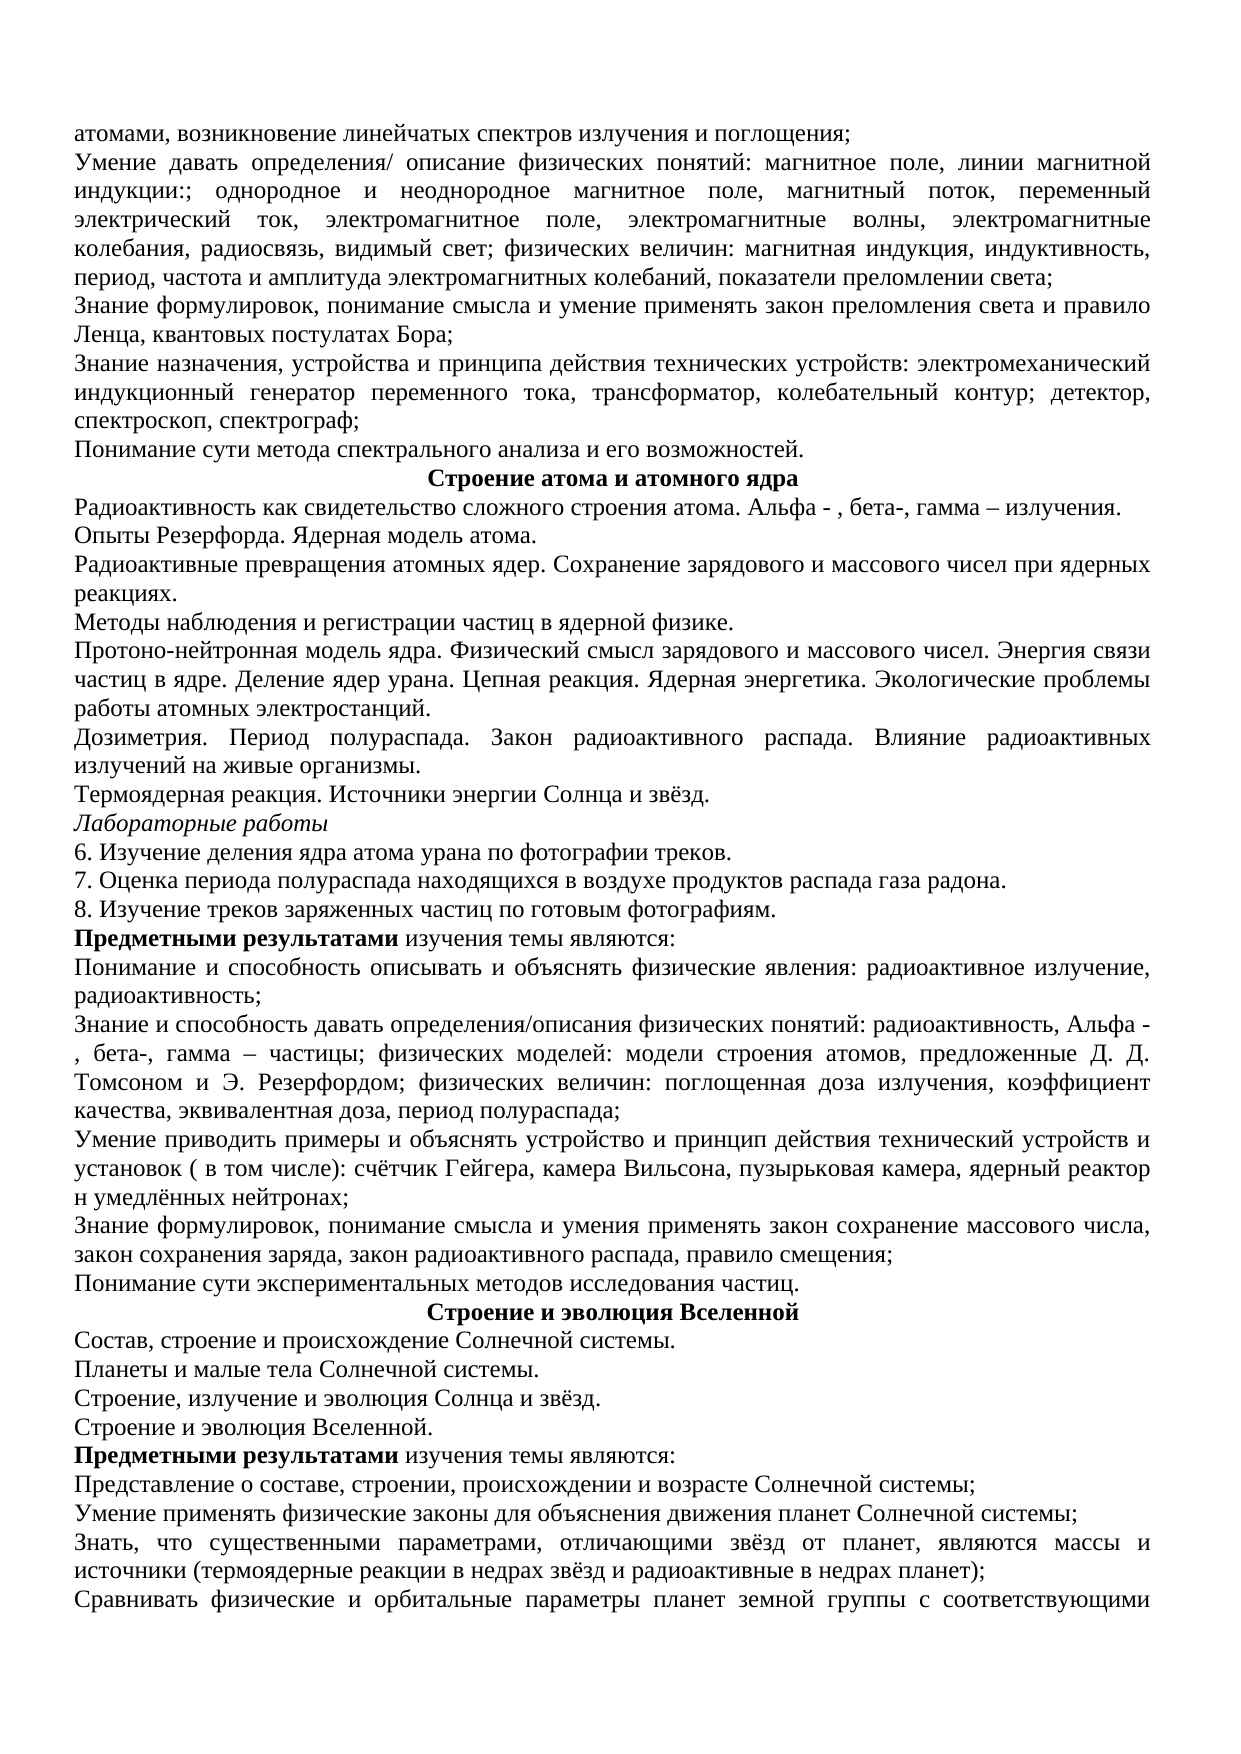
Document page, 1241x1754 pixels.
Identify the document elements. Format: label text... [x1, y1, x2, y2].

text Радиоактивные превращения атомных ядер. Сохранение зарядового и массового чисел при ядерных реакциях. [74, 549, 1152, 607]
text Протоно-нейтронная модель ядра. Физический смысл зарядового и массового чисел. Энергия связи частиц в ядре. Деление ядер урана. Цепная реакция. Ядерная энергетика. Экологические проблемы работы атомных электростанций. [74, 636, 1152, 722]
text Строение и эволюция Вселенной. [74, 1412, 1152, 1441]
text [74, 1584, 1152, 1613]
text Дозиметрия. Период полураспада. Закон радиоактивного распада. Влияние радиоактивных излучений на живые организмы. [74, 722, 1152, 779]
text Умение применять физические законы для объяснения движения планет Солнечной системы; [74, 1498, 1152, 1527]
text Состав, строение и происхождение Солнечной системы. [74, 1326, 1152, 1354]
text Предметными результатами изучения темы являются: [74, 1441, 1152, 1469]
text Представление о составе, строении, происхождении и возрасте Солнечной системы; [74, 1469, 1152, 1498]
text Знание формулировок, понимание смысла и умения применять закон сохранение массового числа, закон сохранения заряда, закон радиоактивного распада, правило смещения; [74, 1211, 1152, 1268]
text Радиоактивность как свидетельство сложного строения атома. Альфа - , бета-, гамма – излучения. [74, 492, 1152, 521]
text Термоядерная реакция. Источники энергии Солнца и звёзд. [74, 779, 1152, 808]
text Методы наблюдения и регистрации частиц в ядерной физике. [74, 607, 1152, 636]
text Понимание сути метода спектрального анализа и его возможностей. [74, 434, 1152, 463]
text Строение и эволюция Вселенной [74, 1297, 1152, 1326]
text Лабораторные работы [74, 808, 1152, 837]
text Знание формулировок, понимание смысла и умение применять закон преломления света и правило Ленца, квантовых постулатах Бора; [74, 291, 1152, 348]
text Строение атома и атомного ядра [74, 463, 1152, 492]
text 8. Изучение треков заряженных частиц по готовым фотографиям. [74, 894, 1152, 923]
text Знание назначения, устройства и принципа действия технических устройств: электромеханический индукционный генератор переменного тока, трансформатор, колебательный контур; детектор, спектроскоп, спектрограф; [74, 348, 1152, 434]
text 6. Изучение деления ядра атома урана по фотографии треков. [74, 837, 1152, 866]
text Умение приводить примеры и объяснять устройство и принцип действия технический устройств и установок ( в том числе): счётчик Гейгера, камера Вильсона, пузырьковая камера, ядерный реактор н умедлённых нейтронах; [74, 1124, 1152, 1211]
text Знание и способность давать определения/описания физических понятий: радиоактивность, Альфа - , бета-, гамма – частицы; физических моделей: модели строения атомов, предложенные Д. Д. Томсоном и Э. Резерфордом; физических величин: поглощенная доза излучения, коэффициент качества, эквивалентная доза, период полураспада; [74, 1009, 1152, 1124]
text Предметными результатами изучения темы являются: [74, 923, 1152, 952]
text Опыты Резерфорда. Ядерная модель атома. [74, 521, 1152, 549]
text Понимание и способность описывать и объяснять физические явления: радиоактивное излучение, радиоактивность; [74, 952, 1152, 1009]
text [74, 118, 1152, 147]
text Умение давать определения/ описание физических понятий: магнитное поле, линии магнитной индукции:; однородное и неоднородное магнитное поле, магнитный поток, переменный электрический ток, электромагнитное поле, электромагнитные волны, электромагнитные колебания, радиосвязь, видимый свет; физических величин: магнитная индукция, индуктивность, период, частота и амплитуда электромагнитных колебаний, показатели преломлении света; [74, 147, 1152, 291]
text Строение, излучение и эволюция Солнца и звёзд. [74, 1383, 1152, 1412]
text Знать, что существенными параметрами, отличающими звёзд от планет, являются массы и источники (термоядерные реакции в недрах звёзд и радиоактивные в недрах планет); [74, 1527, 1152, 1584]
text Понимание сути экспериментальных методов исследования частиц. [74, 1268, 1152, 1297]
text 7. Оценка периода полураспада находящихся в воздухе продуктов распада газа радона. [74, 866, 1152, 894]
text Планеты и малые тела Солнечной системы. [74, 1354, 1152, 1383]
